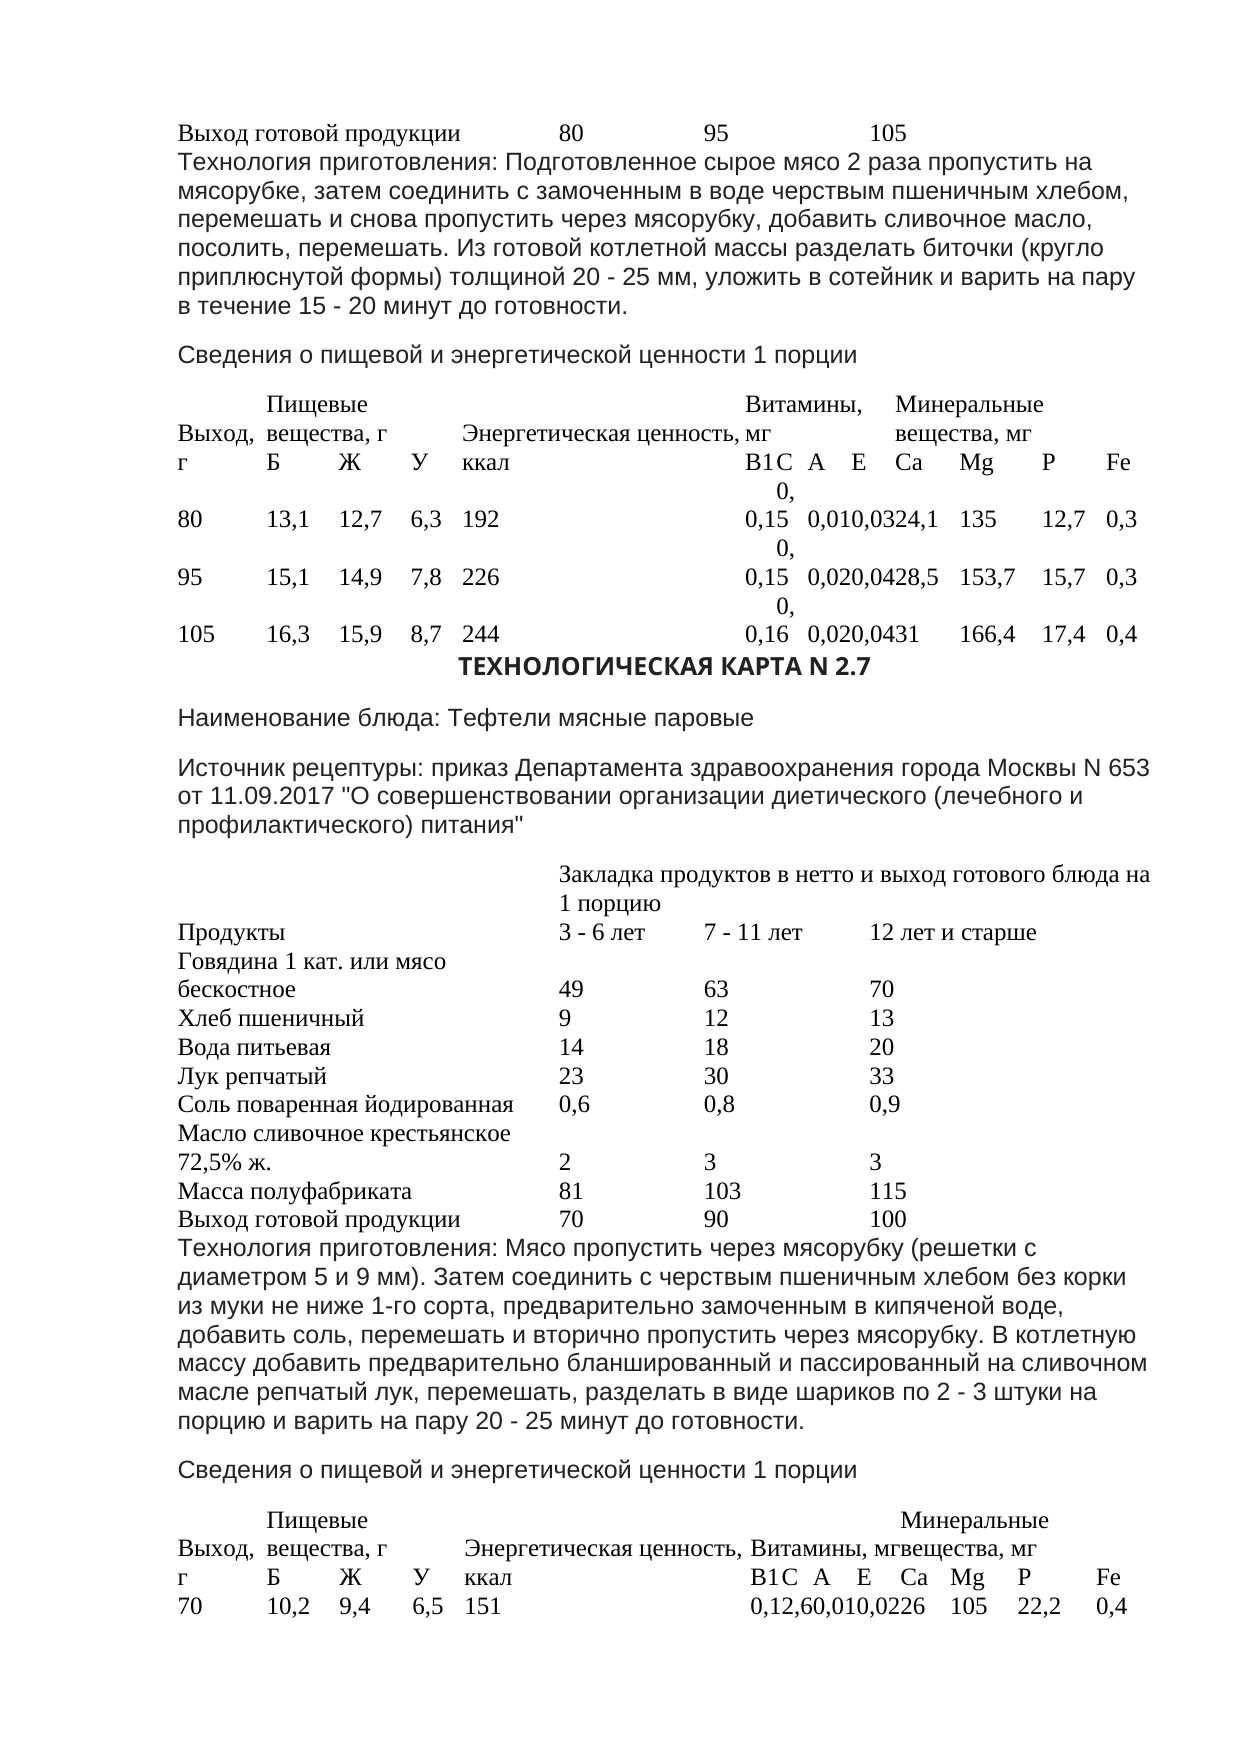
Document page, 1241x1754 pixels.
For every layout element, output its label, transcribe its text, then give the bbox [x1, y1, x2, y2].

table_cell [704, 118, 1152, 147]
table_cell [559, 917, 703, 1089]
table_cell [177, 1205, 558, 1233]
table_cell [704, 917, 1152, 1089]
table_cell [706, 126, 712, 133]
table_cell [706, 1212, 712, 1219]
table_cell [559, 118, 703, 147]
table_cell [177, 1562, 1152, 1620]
text Источник рецептуры: приказ Департамента здравоохранения города Москвы N 653 от 11.09.2017 "О совершенствовании организации диетического (лечебного и профилактического) питания" [177, 753, 1152, 839]
text Технология приготовления: Мясо пропустить через мясорубку (решетки с диаметром 5 и 9 мм). Затем соединить с черствым пшеничным хлебом без корки из муки не ниже 1-го сорта, предварительно замоченным в кипяченой воде, добавить соль, перемешать и вторично пропустить через мясорубку. В котлетную массу добавить предварительно бланшированный и пассированный на сливочном масле репчатый лук, перемешать, разделать в виде шариков по 2 - 3 штуки на порцию и варить на пару 20 - 25 минут до готовности. [177, 1233, 1152, 1434]
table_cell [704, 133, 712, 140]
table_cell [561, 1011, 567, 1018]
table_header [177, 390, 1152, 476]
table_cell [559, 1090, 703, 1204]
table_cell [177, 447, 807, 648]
text Наименование блюда: Тефтели мясные паровые [177, 703, 1152, 732]
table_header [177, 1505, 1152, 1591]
text Сведения о пищевой и энергетической ценности 1 порции [177, 340, 1152, 369]
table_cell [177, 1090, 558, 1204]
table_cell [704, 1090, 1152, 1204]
text Технология приготовления: Подготовленное сырое мясо 2 раза пропустить на мясорубке, затем соединить с замоченным в воде черствым пшеничным хлебом, перемешать и снова пропустить через мясорубку, добавить сливочное масло, посолить, перемешать. Из готовой котлетной массы разделать биточки (кругло приплюснутой формы) толщиной 20 - 25 мм, уложить в сотейник и варить на пару в течение 15 - 20 минут до готовности. [177, 147, 1152, 319]
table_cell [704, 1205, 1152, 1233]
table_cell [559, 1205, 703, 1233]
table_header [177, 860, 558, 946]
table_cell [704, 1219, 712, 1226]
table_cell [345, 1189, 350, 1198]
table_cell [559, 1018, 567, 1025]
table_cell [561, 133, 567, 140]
text ТЕХНОЛОГИЧЕСКАЯ КАРТА N 2.7 [177, 648, 1152, 682]
text Сведения о пищевой и энергетической ценности 1 порции [177, 1455, 1152, 1484]
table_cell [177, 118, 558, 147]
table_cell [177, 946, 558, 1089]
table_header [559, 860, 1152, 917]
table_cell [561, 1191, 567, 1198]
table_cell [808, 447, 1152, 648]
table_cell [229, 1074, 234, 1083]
